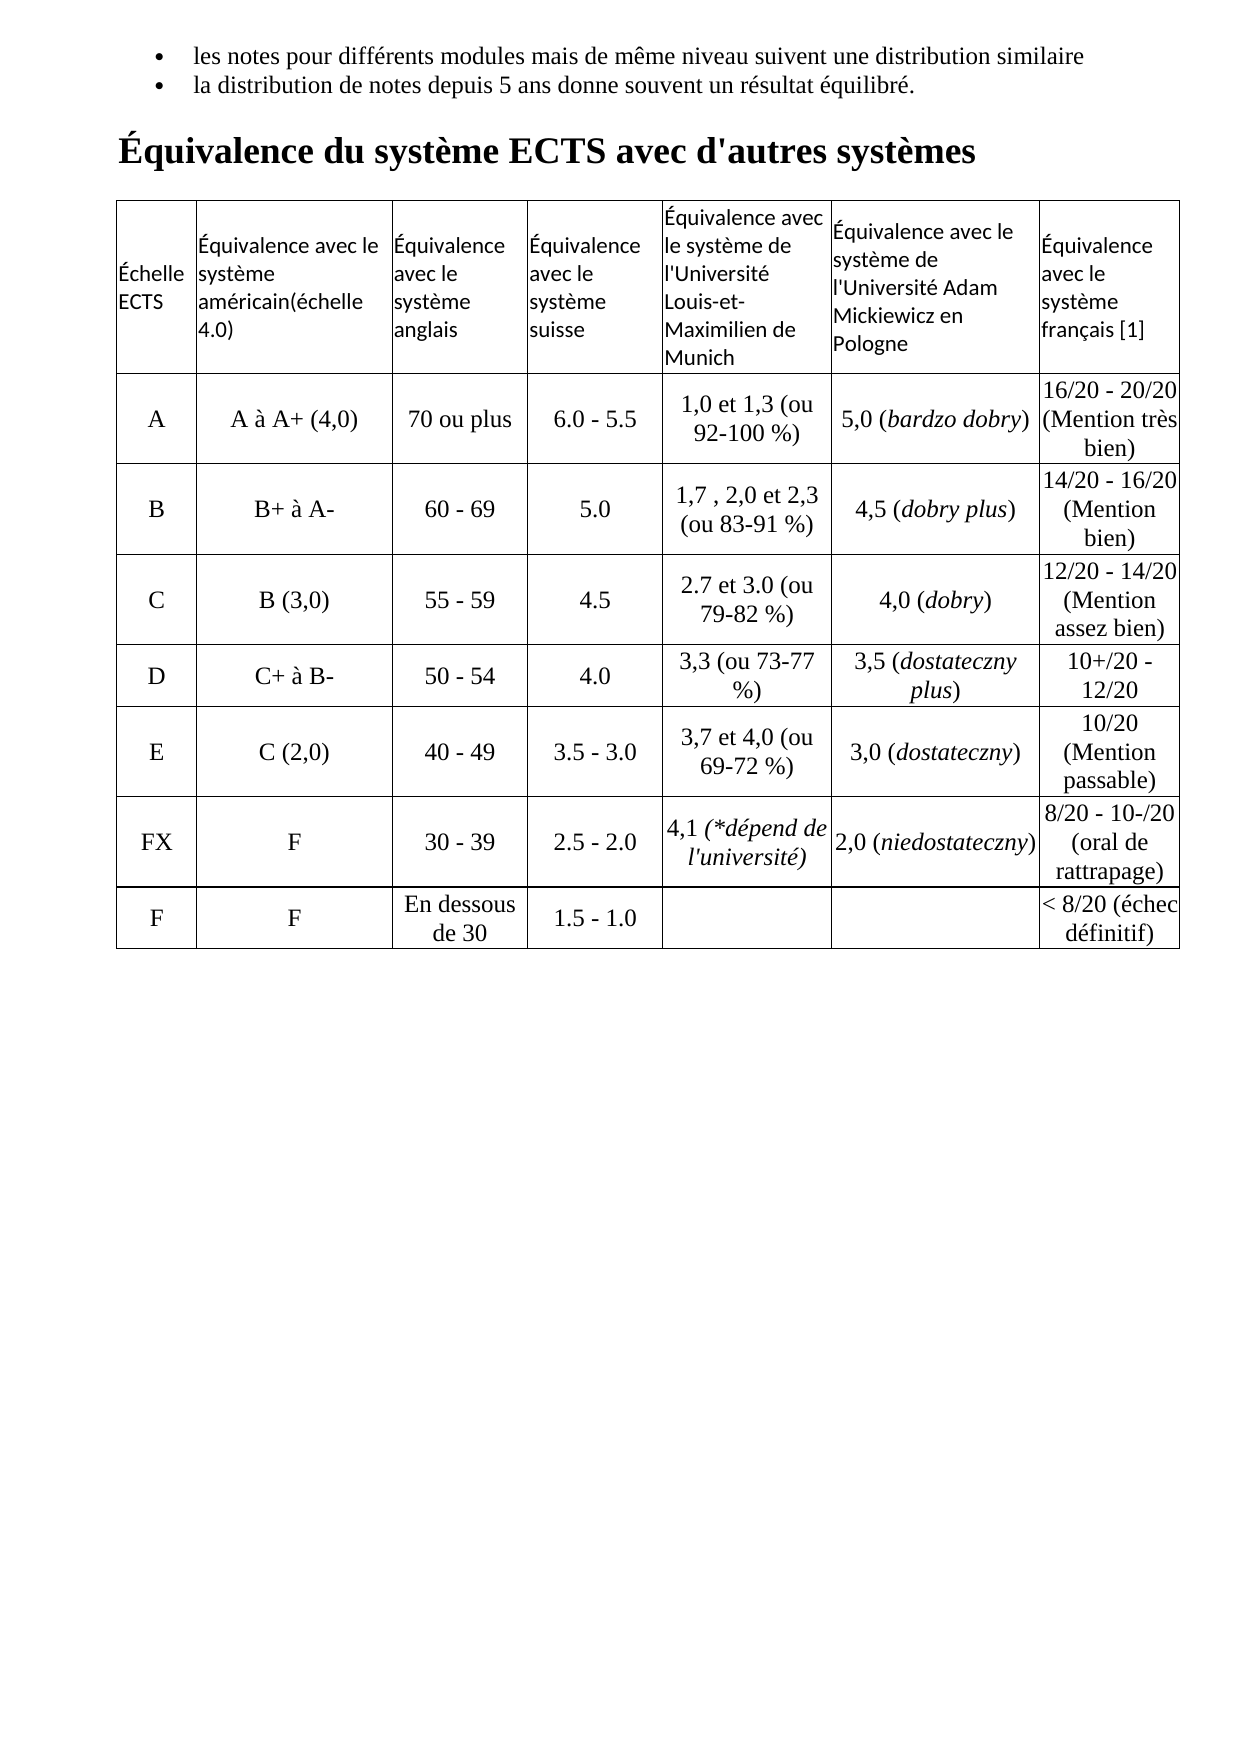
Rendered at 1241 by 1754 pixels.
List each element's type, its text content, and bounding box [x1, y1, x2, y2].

table_cell 1.5 - 1.0 [528, 888, 662, 948]
table_cell 3.5 - 3.0 [528, 707, 662, 796]
table_cell 30 - 39 [393, 797, 527, 886]
table_cell 1,7 , 2,0 et 2,3 (ou 83-91 %) [663, 464, 831, 553]
table_cell 3,7 et 4,0 (ou 69-72 %) [663, 707, 831, 796]
table_cell FX [117, 797, 196, 886]
table_cell C (2,0) [197, 707, 392, 796]
table_cell 2,0 (niedostateczny) [832, 797, 1039, 886]
table_header Équivalence avec le système français [1] [1040, 201, 1179, 373]
table_cell B+ à A- [197, 464, 392, 553]
table_cell 14/20 - 16/20 (Mention bien) [1040, 464, 1179, 553]
table_cell [832, 888, 1039, 948]
table_header Équivalence avec le système américain(échelle 4.0) [197, 201, 392, 373]
table_cell 4,5 (dobry plus) [832, 464, 1039, 553]
table_cell F [197, 888, 392, 948]
table_cell En dessous de 30 [393, 888, 527, 948]
table_cell B [117, 464, 196, 553]
table_cell F [197, 797, 392, 886]
table_header Équivalence avec le système suisse [528, 201, 662, 373]
table_cell 4,1 (*dépend de l'université) [663, 797, 831, 886]
table_cell 3,3 (ou 73-77 %) [663, 645, 831, 706]
table_header Équivalence avec le système anglais [393, 201, 527, 373]
table_cell 10+/20 - 12/20 [1040, 645, 1179, 706]
table_cell B (3,0) [197, 555, 392, 644]
table_cell 8/20 - 10-/20 (oral de rattrapage) [1040, 797, 1179, 886]
table_cell A [117, 374, 196, 463]
list les notes pour différents modules mais de même niveau suivent une distribution similaire [156, 41, 1199, 70]
table_cell 12/20 - 14/20 (Mention assez bien) [1040, 555, 1179, 644]
table_cell 10/20 (Mention passable) [1040, 707, 1179, 796]
table_cell 40 - 49 [393, 707, 527, 796]
table_cell 4.5 [528, 555, 662, 644]
table_cell D [117, 645, 196, 706]
table_cell 4,0 (dobry) [832, 555, 1039, 644]
table_cell 2.5 - 2.0 [528, 797, 662, 886]
table_cell < 8/20 (échec définitif) [1040, 888, 1179, 948]
table_cell E [117, 707, 196, 796]
table_cell 5,0 (bardzo dobry) [832, 374, 1039, 463]
table_cell 3,0 (dostateczny) [832, 707, 1039, 796]
list la distribution de notes depuis 5 ans donne souvent un résultat équilibré. [156, 70, 1199, 99]
table_cell F [117, 888, 196, 948]
table_cell 60 - 69 [393, 464, 527, 553]
table_cell 50 - 54 [393, 645, 527, 706]
table_cell 3,5 (dostateczny plus) [832, 645, 1039, 706]
table_cell 5.0 [528, 464, 662, 553]
table_cell C [117, 555, 196, 644]
table_cell [663, 888, 831, 948]
table_cell 6.0 - 5.5 [528, 374, 662, 463]
table_cell 1,0 et 1,3 (ou 92-100 %) [663, 374, 831, 463]
table_cell 55 - 59 [393, 555, 527, 644]
text Équivalence du système ECTS avec d'autres systèmes [118, 128, 1199, 171]
table_cell 2.7 et 3.0 (ou 79-82 %) [663, 555, 831, 644]
table_cell 16/20 - 20/20 (Mention très bien) [1040, 374, 1179, 463]
table_cell C+ à B- [197, 645, 392, 706]
table_header Équivalence avec le système de l'Université Louis-et-Maximilien de Munich [663, 201, 831, 373]
table_header Équivalence avec le système de l'Université Adam Mickiewicz en Pologne [832, 201, 1039, 373]
table_cell 70 ou plus [393, 374, 527, 463]
table_cell A à A+ (4,0) [197, 374, 392, 463]
table_header Échelle ECTS [117, 201, 196, 373]
table_cell 4.0 [528, 645, 662, 706]
